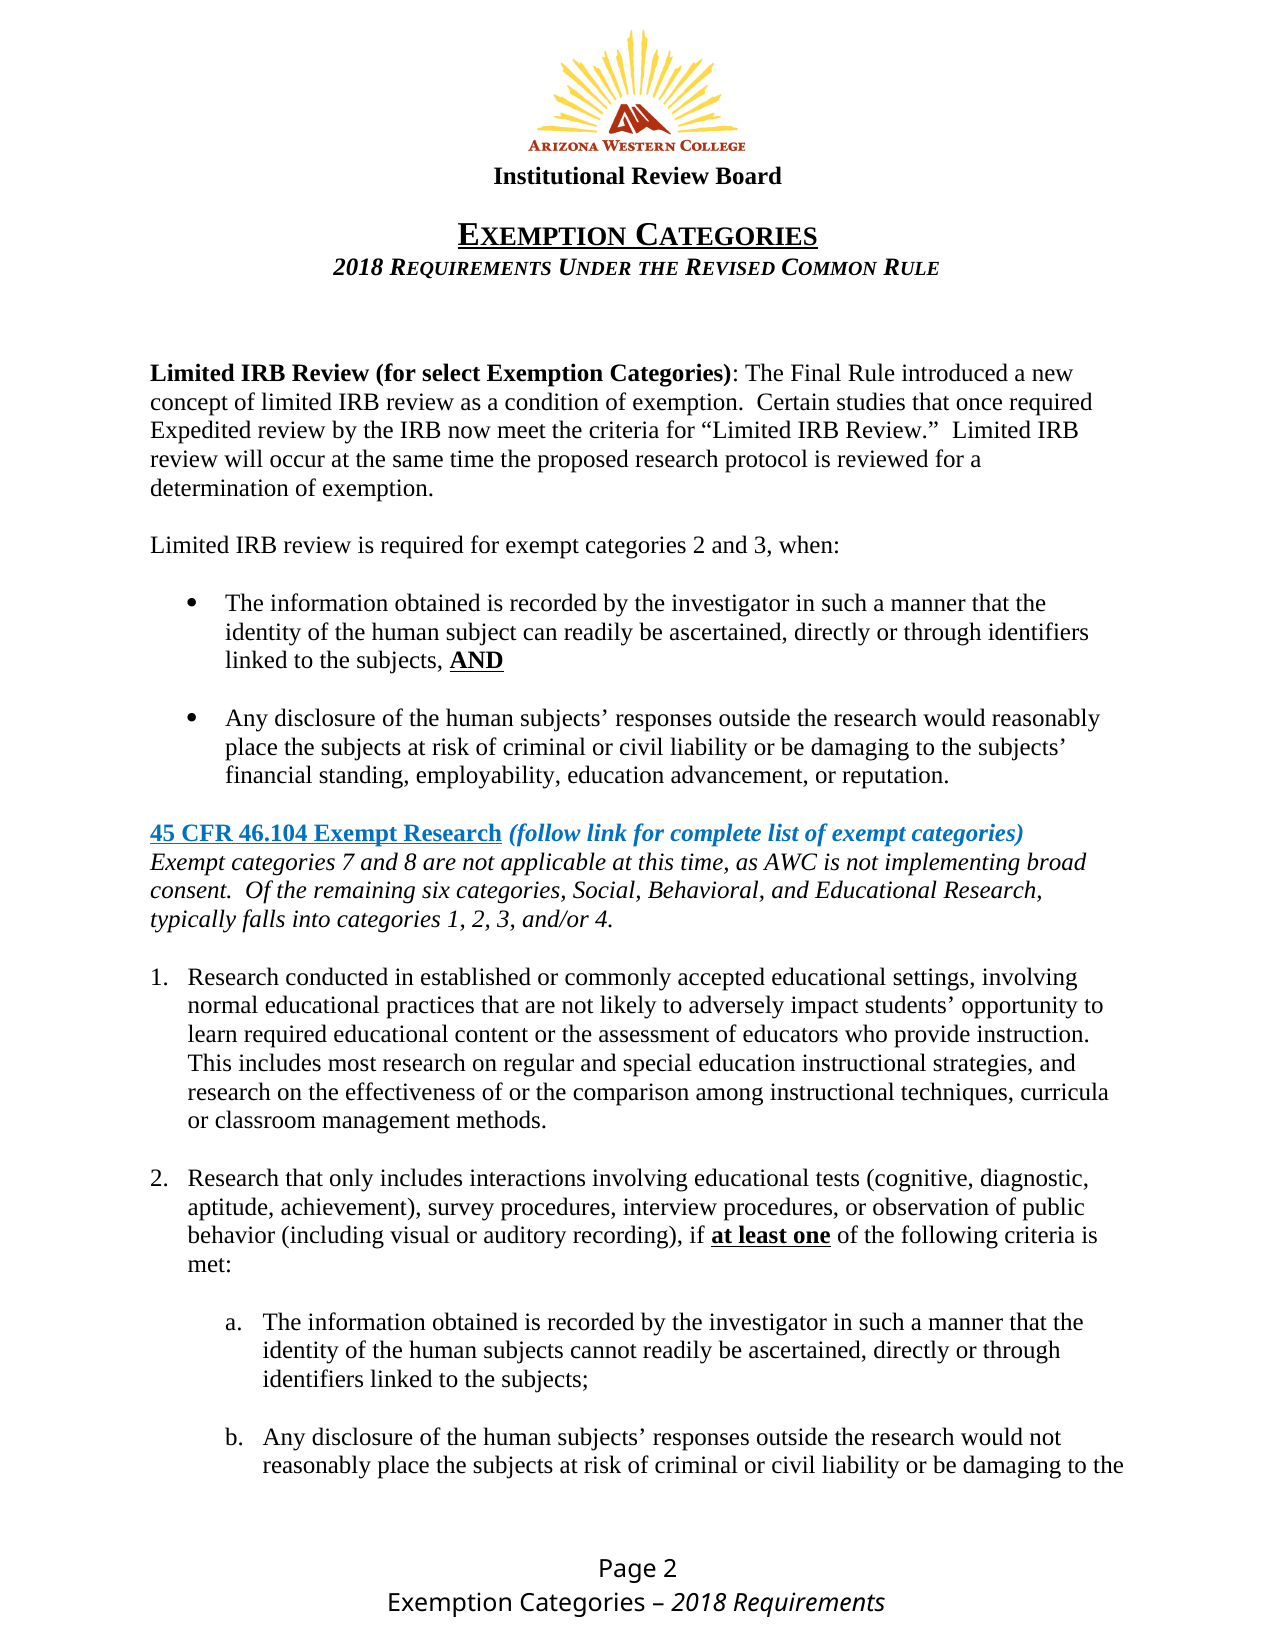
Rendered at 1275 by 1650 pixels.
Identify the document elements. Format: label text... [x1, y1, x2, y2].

picture [528, 30, 746, 151]
text Limited IRB review is required for exempt categories 2 and 3, when: [150, 531, 1125, 559]
list Research that only includes interactions involving educational tests (cognitive, diagnostic, aptitude, achievement), survey procedures, interview procedures, or observation of public behavior (including visual or auditory recording), if at least one of the following criteria is met: [150, 1163, 1125, 1278]
text Exempt categories 7 and 8 are not applicable at this time, as AWC is not implementing broad consent. Of the remaining six categories, Social, Behavioral, and Educational Research, typically falls into categories 1, 2, 3, and/or 4. [150, 847, 1125, 933]
text Limited IRB Review (for select Exemption Categories): The Final Rule introduced a new concept of limited IRB review as a condition of exemption. Certain studies that once required Expedited review by the IRB now meet the criteria for “Limited IRB Review.” Limited IRB review will occur at the same time the proposed research protocol is reviewed for a determination of exemption. [150, 358, 1125, 502]
list The information obtained is recorded by the investigator in such a manner that the identity of the human subject can readily be ascertained, directly or through identifiers linked to the subjects, AND [187, 588, 1125, 674]
list Any disclosure of the human subjects’ responses outside the research would reasonably place the subjects at risk of criminal or civil liability or be damaging to the subjects’ financial standing, employability, education advancement, or reputation. [187, 703, 1125, 789]
list The information obtained is recorded by the investigator in such a manner that the identity of the human subjects cannot readily be ascertained, directly or through identifiers linked to the subjects; [225, 1307, 1125, 1393]
list Research conducted in established or commonly accepted educational settings, involving normal educational practices that are not likely to adversely impact students’ opportunity to learn required educational content or the assessment of educators who provide instruction. This includes most research on regular and special education instructional strategies, and research on the effectiveness of or the comparison among instructional techniques, curricula or classroom management methods. [150, 962, 1125, 1134]
text 45 CFR 46.104 Exempt Research (follow link for complete list of exempt categories) [150, 818, 1125, 847]
